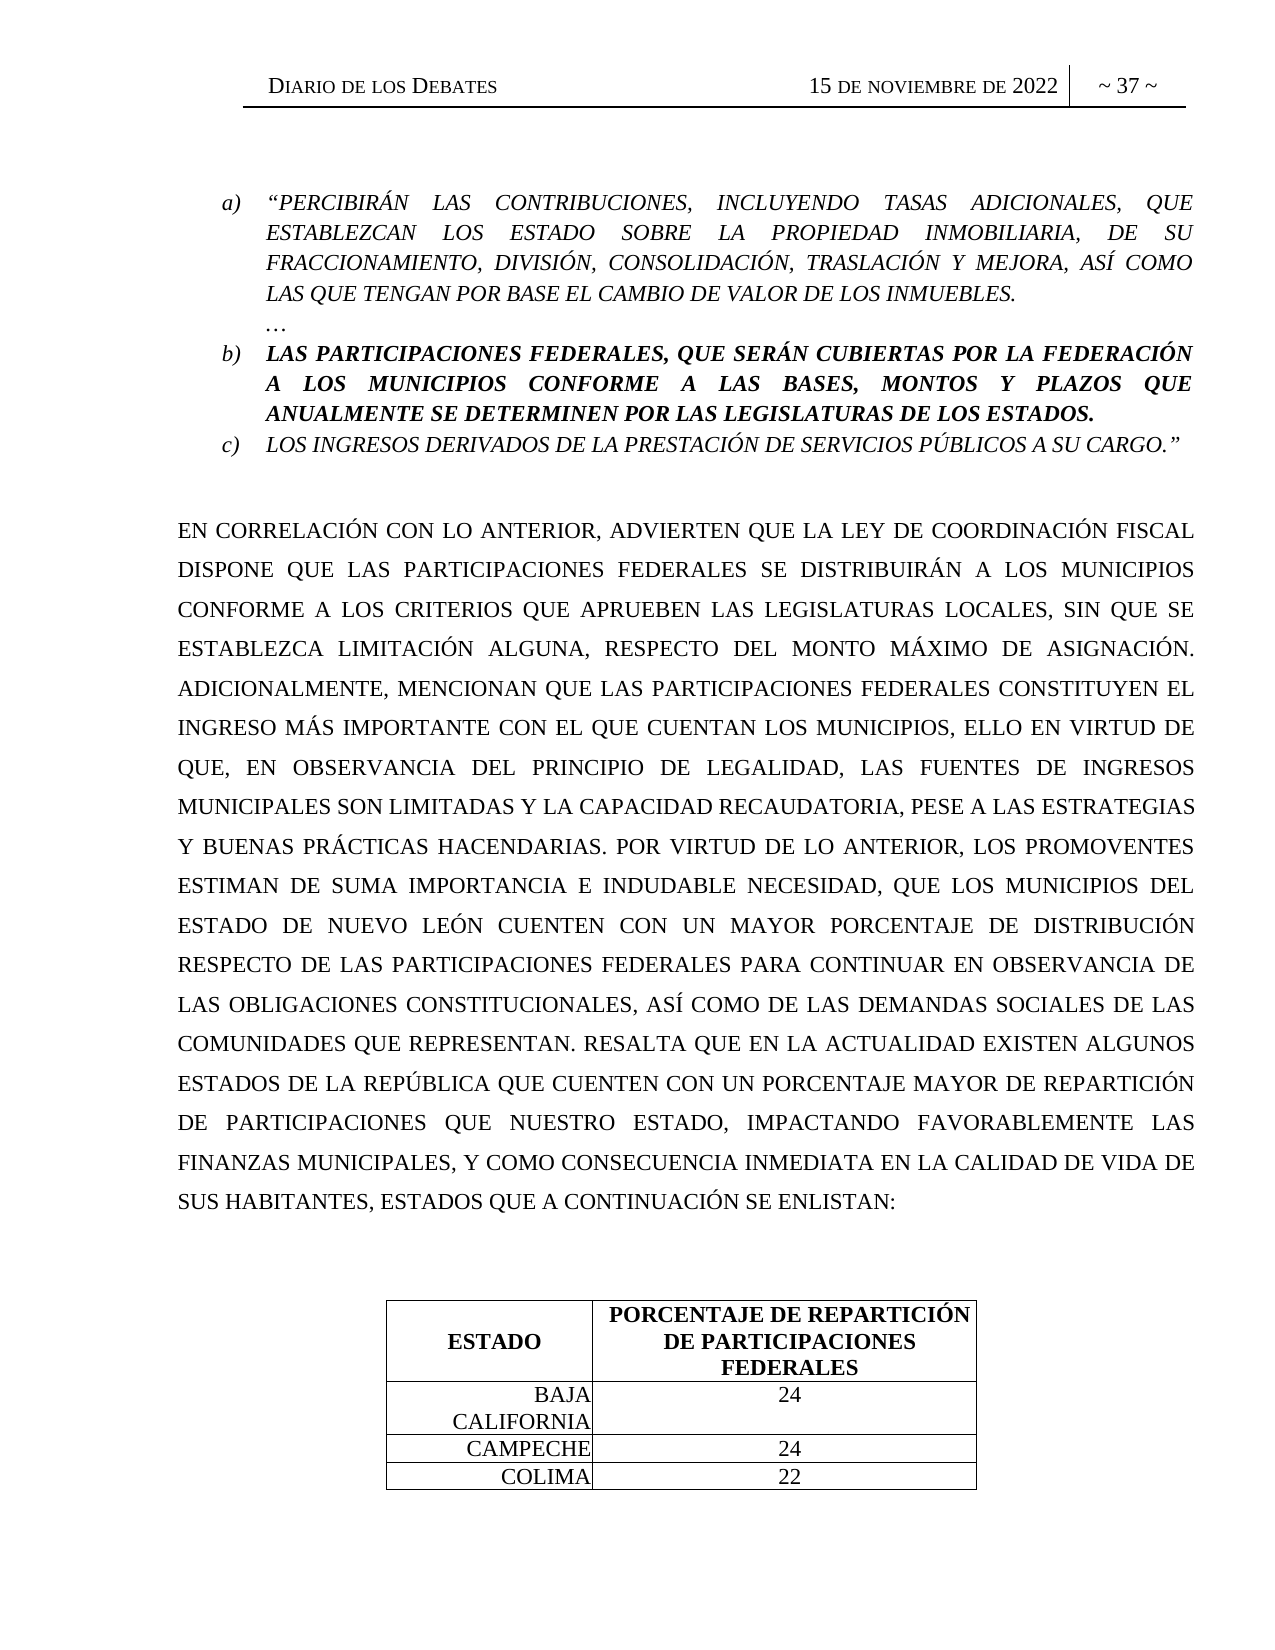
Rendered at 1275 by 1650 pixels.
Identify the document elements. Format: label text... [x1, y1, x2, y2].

text EN CORRELACIÓN CON LO ANTERIOR, ADVIERTEN QUE LA LEY DE COORDINACIÓN FISCAL DISPONE QUE LAS PARTICIPACIONES FEDERALES SE DISTRIBUIRÁN A LOS MUNICIPIOS CONFORME A LOS CRITERIOS QUE APRUEBEN LAS LEGISLATURAS LOCALES, SIN QUE SE ESTABLEZCA LIMITACIÓN ALGUNA, RESPECTO DEL MONTO MÁXIMO DE ASIGNACIÓN. ADICIONALMENTE, MENCIONAN QUE LAS PARTICIPACIONES FEDERALES CONSTITUYEN EL INGRESO MÁS IMPORTANTE CON EL QUE CUENTAN LOS MUNICIPIOS, ELLO EN VIRTUD DE QUE, EN OBSERVANCIA DEL PRINCIPIO DE LEGALIDAD, LAS FUENTES DE INGRESOS MUNICIPALES SON LIMITADAS Y LA CAPACIDAD RECAUDATORIA, PESE A LAS ESTRATEGIAS Y BUENAS PRÁCTICAS HACENDARIAS. POR VIRTUD DE LO ANTERIOR, LOS PROMOVENTES ESTIMAN DE SUMA IMPORTANCIA E INDUDABLE NECESIDAD, QUE LOS MUNICIPIOS DEL ESTADO DE NUEVO LEÓN CUENTEN CON UN MAYOR PORCENTAJE DE DISTRIBUCIÓN RESPECTO DE LAS PARTICIPACIONES FEDERALES PARA CONTINUAR EN OBSERVANCIA DE LAS OBLIGACIONES CONSTITUCIONALES, ASÍ COMO DE LAS DEMANDAS SOCIALES DE LAS COMUNIDADES QUE REPRESENTAN. RESALTA QUE EN LA ACTUALIDAD EXISTEN ALGUNOS ESTADOS DE LA REPÚBLICA QUE CUENTEN CON UN PORCENTAJE MAYOR DE REPARTICIÓN DE PARTICIPACIONES QUE NUESTRO ESTADO, IMPACTANDO FAVORABLEMENTE LAS FINANZAS MUNICIPALES, Y COMO CONSECUENCIA INMEDIATA EN LA CALIDAD DE VIDA DE SUS HABITANTES, ESTADOS QUE A CONTINUACIÓN SE ENLISTAN: [177, 517, 1196, 1214]
list LAS PARTICIPACIONES FEDERALES, QUE SERÁN CUBIERTAS POR LA FEDERACIÓN A LOS MUNICIPIOS CONFORME A LAS BASES, MONTOS Y PLAZOS QUE ANUALMENTE SE DETERMINEN POR LAS LEGISLATURAS DE LOS ESTADOS. [222, 340, 1196, 427]
table_header PORCENTAJE DE REPARTICIÓN DE PARTICIPACIONES FEDERALES [593, 1301, 976, 1381]
list … [266, 310, 1196, 336]
table_cell COLIMA [387, 1463, 592, 1489]
table_cell 22 [593, 1463, 976, 1489]
list LOS INGRESOS DERIVADOS DE LA PRESTACIÓN DE SERVICIOS PÚBLICOS A SU CARGO.” [222, 431, 1196, 457]
table_header ESTADO [387, 1301, 592, 1381]
table_cell 24 [593, 1382, 976, 1434]
table_cell 24 [593, 1435, 976, 1462]
table_cell BAJA CALIFORNIA [387, 1382, 592, 1434]
table_cell CAMPECHE [387, 1435, 592, 1462]
list “PERCIBIRÁN LAS CONTRIBUCIONES, INCLUYENDO TASAS ADICIONALES, QUE ESTABLEZCAN LOS ESTADO SOBRE LA PROPIEDAD INMOBILIARIA, DE SU FRACCIONAMIENTO, DIVISIÓN, CONSOLIDACIÓN, TRASLACIÓN Y MEJORA, ASÍ COMO LAS QUE TENGAN POR BASE EL CAMBIO DE VALOR DE LOS INMUEBLES. [222, 189, 1196, 306]
